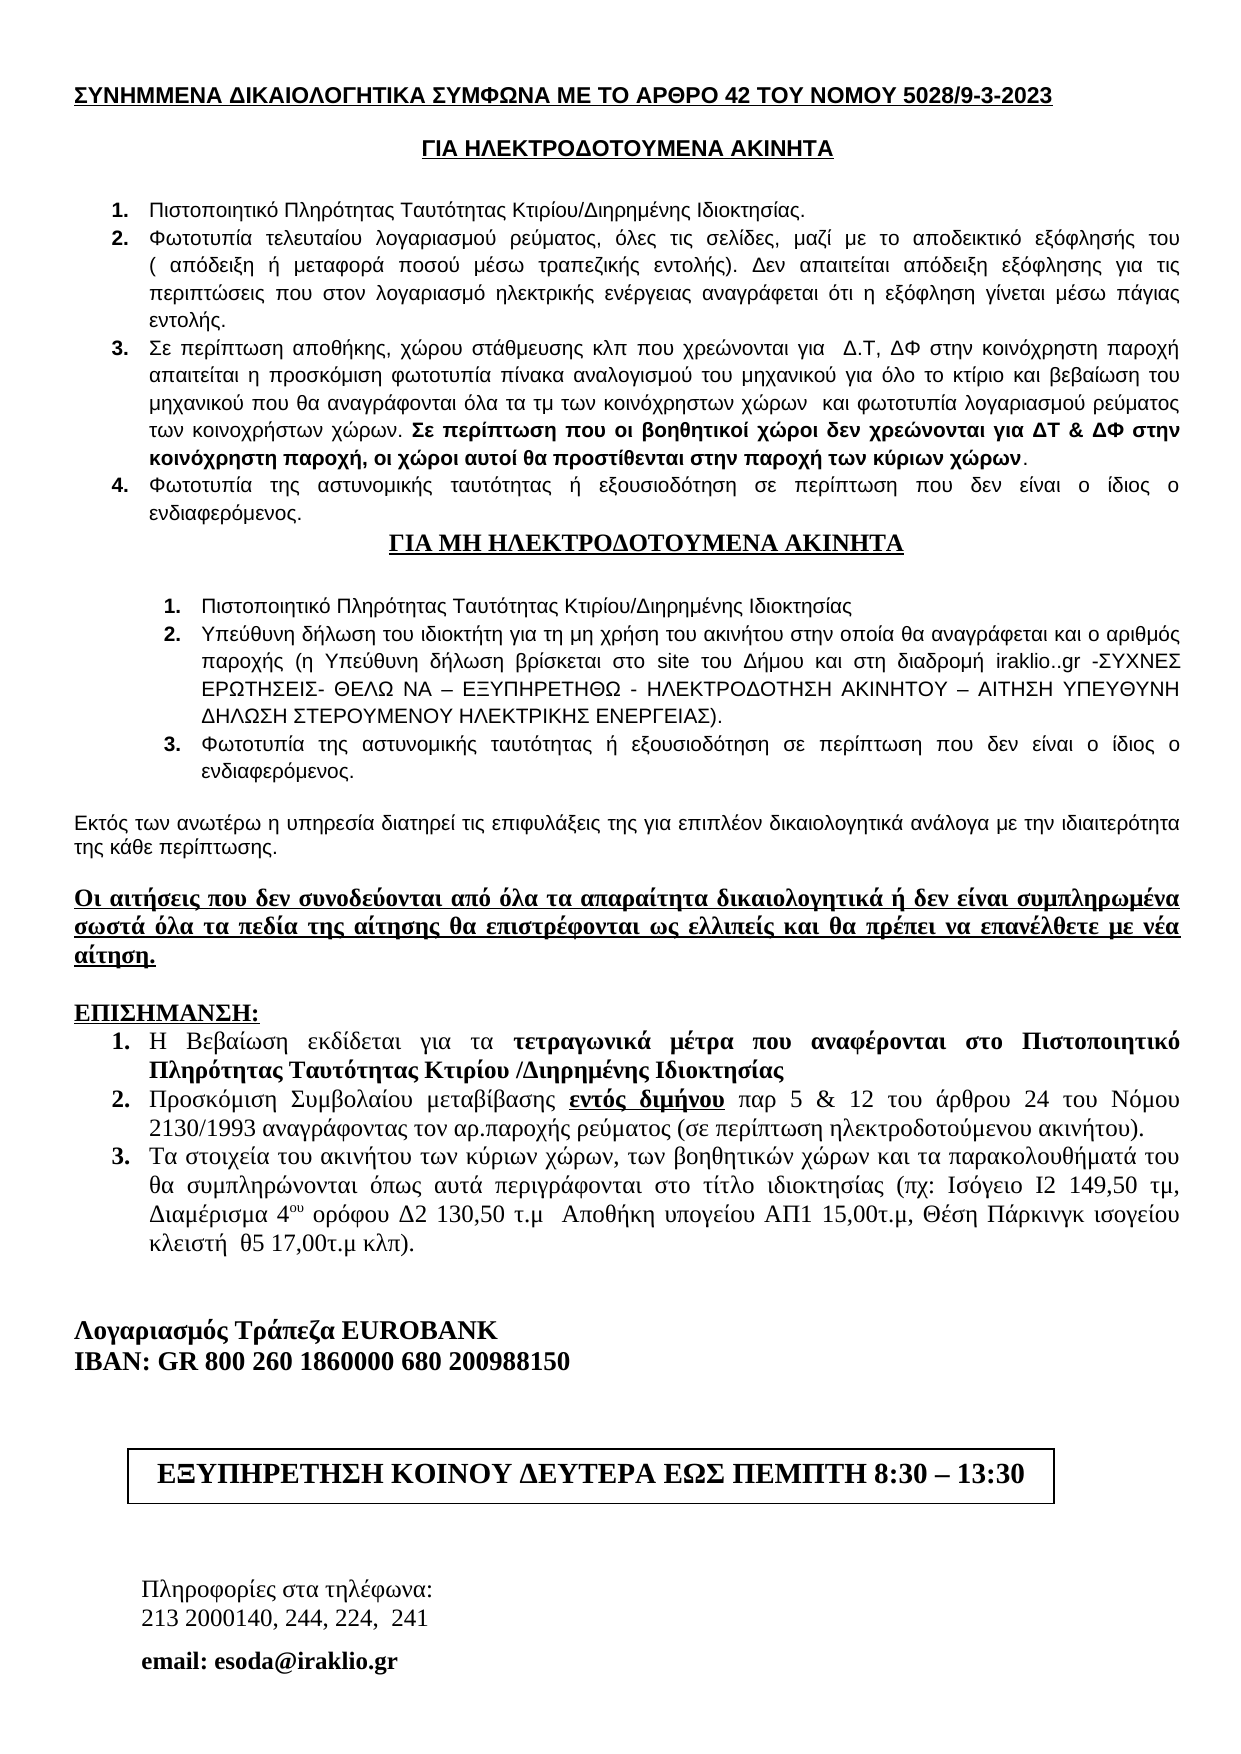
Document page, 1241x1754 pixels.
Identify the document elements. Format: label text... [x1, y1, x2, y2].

text ΕΠΙΣΗΜΑΝΣΗ: [74, 998, 1181, 1026]
text Εκτός των ανωτέρω η υπηρεσία διατηρεί τις επιφυλάξεις της για επιπλέον δικαιολογητικά ανάλογα με την ιδιαιτερότητα της κάθε περίπτωσης. [74, 811, 1181, 859]
text Οι αιτήσεις που δεν συνοδεύονται από όλα τα απαραίτητα δικαιολογητικά ή δεν είναι συμπληρωμένα σωστά όλα τα πεδία της αίτησης θα επιστρέφονται ως ελλιπείς και θα πρέπει να επανέλθετε με νέα αίτηση. [74, 938, 1181, 969]
list Προσκόμιση Συμβολαίου μεταβίβασης εντός διμήνου παρ 5 & 12 του άρθρου 24 του Νόμου 2130/1993 αναγράφοντας τον αρ.παροχής ρεύματος (σε περίπτωση ηλεκτροδοτούμενου ακινήτου). [111, 1084, 1181, 1141]
text ΓΙΑ ΜΗ ΗΛΕΚΤΡΟΔΟΤΟΥΜΕΝΑ ΑΚΙΝΗΤΑ [111, 528, 1181, 557]
list Φωτοτυπία τελευταίου λογαριασμού ρεύματος, όλες τις σελίδες, μαζί με το αποδεικτικό εξόφλησής του ( απόδειξη ή μεταφορά ποσού μέσω τραπεζικής εντολής). Δεν απαιτείται απόδειξη εξόφλησης για τις περιπτώσεις που στον λογαριασμό ηλεκτρικής ενέργειας αναγράφεται ότι η εξόφληση γίνεται μέσω πάγιας εντολής. [111, 226, 1181, 332]
list Υπεύθυνη δήλωση του ιδιοκτήτη για τη μη χρήση του ακινήτου στην οποία θα αναγράφεται και ο αριθμός παροχής (η Υπεύθυνη δήλωση βρίσκεται στο site του Δήμου και στη διαδρομή iraklio..gr -ΣΥΧΝΕΣ ΕΡΩΤΗΣΕΙΣ- ΘΕΛΩ ΝΑ – ΕΞΥΠΗΡΕΤΗΘΩ - ΗΛΕΚΤΡΟΔΟΤΗΣΗ ΑΚΙΝΗΤΟΥ – ΑΙΤΗΣΗ ΥΠΕΥΘΥΝΗ ΔΗΛΩΣΗ ΣΤΕΡΟΥΜΕΝΟΥ ΗΛΕΚΤΡΙΚΗΣ ΕΝΕΡΓΕΙΑΣ). [164, 622, 1181, 728]
text ΣΥΝΗΜΜΕΝΑ ΔΙΚΑΙΟΛΟΓΗΤΙΚΑ ΣΥΜΦΩΝΑ ΜΕ ΤΟ ΑΡΘΡΟ 42 ΤΟΥ ΝΟΜΟΥ 5028/9-3-2023 [74, 82, 1181, 109]
list Φωτοτυπία της αστυνομικής ταυτότητας ή εξουσιοδότηση σε περίπτωση που δεν είναι ο ίδιος ο ενδιαφερόμενος. [164, 732, 1181, 783]
list Σε περίπτωση αποθήκης, χώρου στάθμευσης κλπ που χρεώνονται για Δ.Τ, ΔΦ στην κοινόχρηστη παροχή απαιτείται η προσκόμιση φωτοτυπία πίνακα αναλογισμού του μηχανικού για όλο το κτίριο και βεβαίωση του μηχανικού που θα αναγράφονται όλα τα τμ των κοινόχρηστων χώρων και φωτοτυπία λογαριασμού ρεύματος των κοινοχρήστων χώρων. Σε περίπτωση που οι βοηθητικοί χώροι δεν χρεώνονται για ΔΤ & ΔΦ στην κοινόχρηστη παροχή, οι χώροι αυτοί θα προστίθενται στην παροχή των κύριων χώρων. [111, 336, 1181, 470]
list Τα στοιχεία του ακινήτου των κύριων χώρων, των βοηθητικών χώρων και τα παρακολουθήματά του θα συμπληρώνονται όπως αυτά περιγράφονται στο τίτλο ιδιοκτησίας (πχ: Ισόγειο Ι2 149,50 τμ, Διαμέρισμα 4ου ορόφου Δ2 130,50 τ.μ Αποθήκη υπογείου ΑΠ1 15,00τ.μ, Θέση Πάρκινγκ ισογείου κλειστή θ5 17,00τ.μ κλπ). [111, 1141, 1181, 1256]
list Φωτοτυπία της αστυνομικής ταυτότητας ή εξουσιοδότηση σε περίπτωση που δεν είναι ο ίδιος ο ενδιαφερόμενος. [111, 473, 1181, 525]
text ΓΙΑ ΗΛΕΚΤΡΟΔΟΤΟΥΜΕΝΑ ΑΚΙΝΗΤΑ [74, 135, 1181, 161]
list Πιστοποιητικό Πληρότητας Ταυτότητας Κτιρίου/Διηρημένης Ιδιοκτησίας. [111, 198, 1181, 222]
list Η Βεβαίωση εκδίδεται για τα τετραγωνικά μέτρα που αναφέρονται στο Πιστοποιητικό Πληρότητας Ταυτότητας Κτιρίου /Διηρημένης Ιδιοκτησίας [111, 1026, 1181, 1084]
text Οι αιτήσεις που δεν συνοδεύονται από όλα τα απαραίτητα δικαιολογητικά ή δεν είναι συμπληρωμένα σωστά όλα τα πεδία της αίτησης θα επιστρέφονται ως ελλιπείς και θα πρέπει να επανέλθετε με νέα αίτηση. [74, 883, 1181, 936]
list Πιστοποιητικό Πληρότητας Ταυτότητας Κτιρίου/Διηρημένης Ιδιοκτησίας [164, 594, 1181, 618]
text IBAN: GR 800 260 1860000 680 200988150 [74, 1345, 1181, 1376]
text Λογαριασμός Τράπεζα EUROBANK [74, 1314, 1181, 1345]
